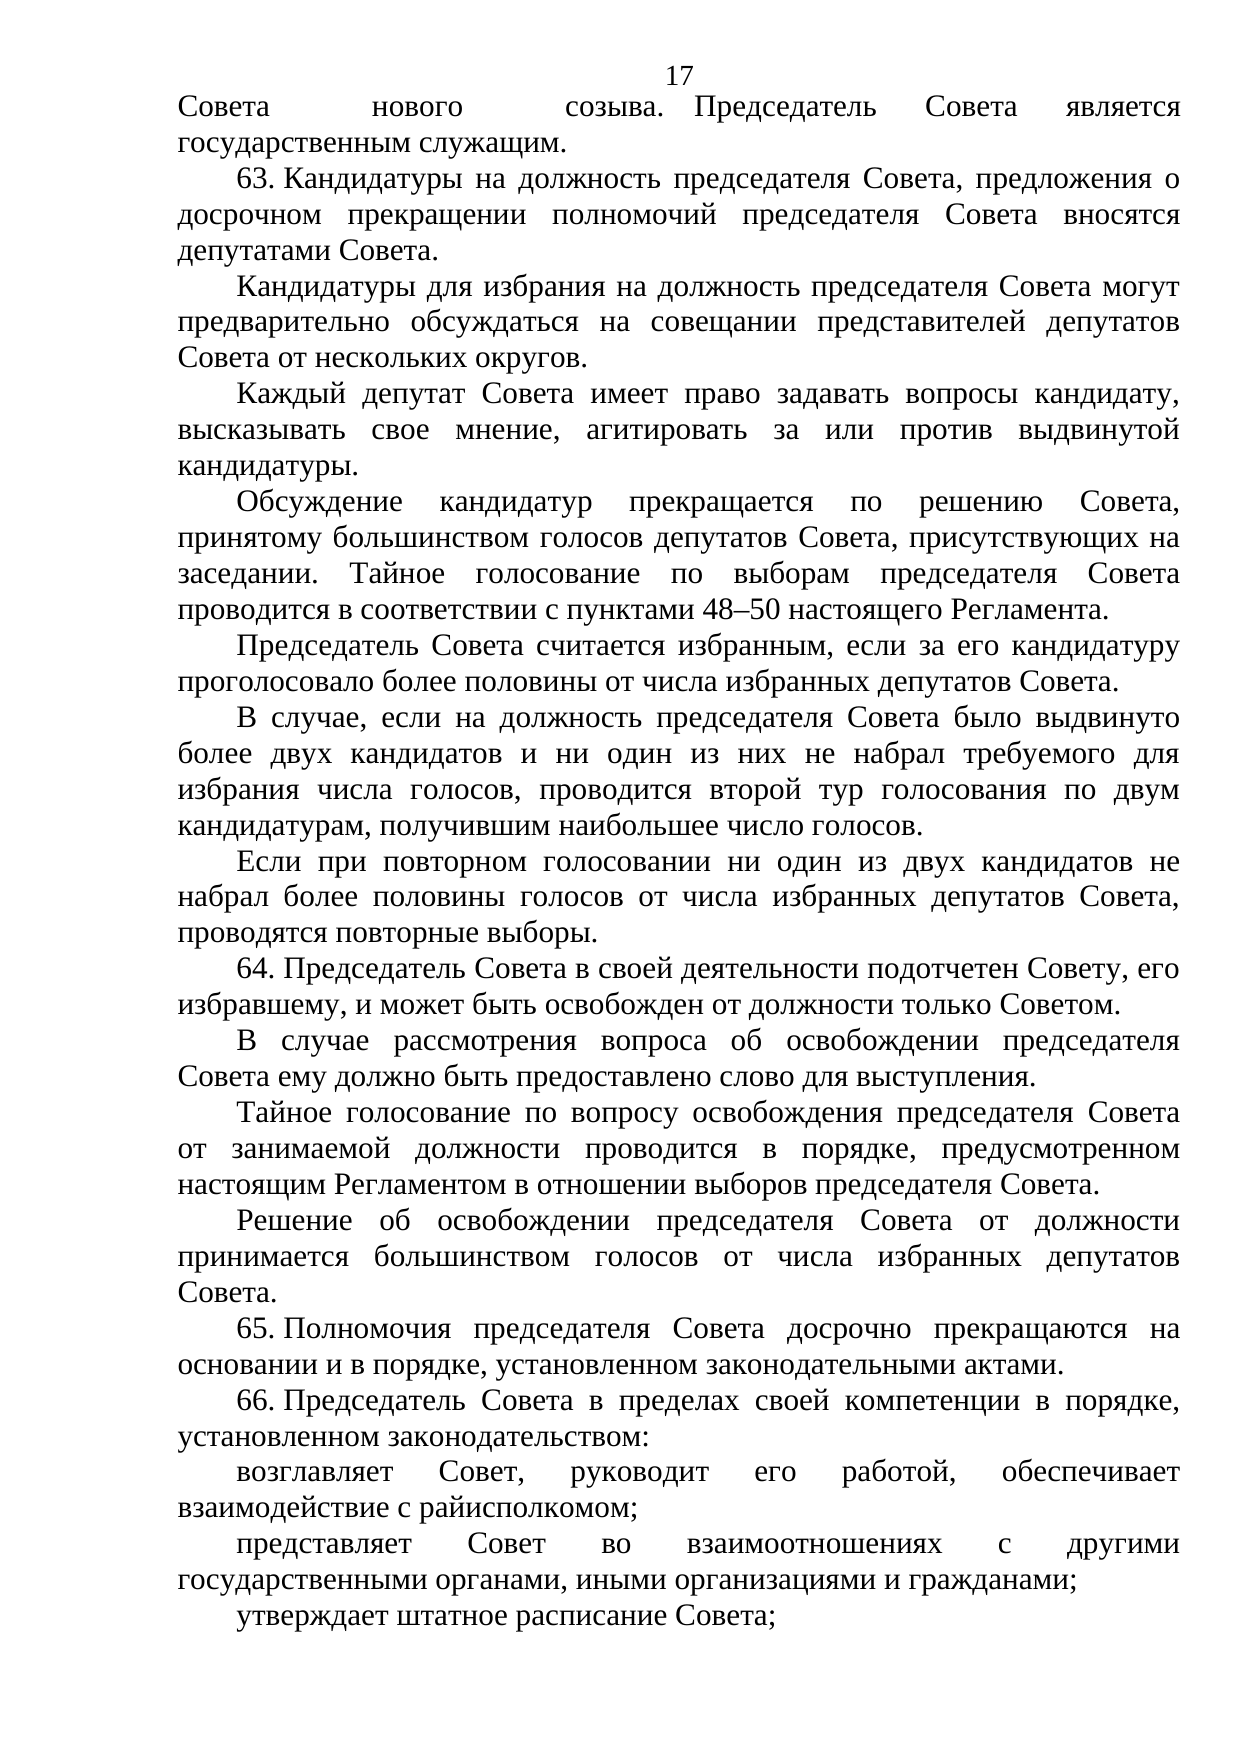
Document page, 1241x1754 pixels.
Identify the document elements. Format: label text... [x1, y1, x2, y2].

text утверждает штатное расписание Совета; [177, 1596, 1181, 1632]
text Председатель Совета считается избранным, если за его кандидатуру проголосовало более половины от числа избранных депутатов Совета. [177, 626, 1181, 698]
text В случае, если на должность председателя Совета было выдвинуто более двух кандидатов и ни один из них не набрал требуемого для избрания числа голосов, проводится второй тур голосования по двум кандидатурам, получившим наибольшее число голосов. [177, 698, 1181, 842]
text Если при повторном голосовании ни один из двух кандидатов не набрал более половины голосов от числа избранных депутатов Совета, проводятся повторные выборы. [177, 842, 1181, 949]
text Кандидатуры для избрания на должность председателя Совета могут предварительно обсуждаться на совещании представителей депутатов Совета от нескольких округов. [177, 267, 1181, 374]
text Обсуждение кандидатур прекращается по решению Совета, принятому большинством голосов депутатов Совета, присутствующих на заседании. Тайное голосование по выборам председателя Совета проводится в соответствии с пунктами 48–50 настоящего Регламента. [177, 482, 1181, 626]
text 66. Председатель Совета в пределах своей компетенции в порядке, установленном законодательством: [177, 1381, 1181, 1453]
text Каждый депутат Совета имеет право задавать вопросы кандидату, высказывать свое мнение, агитировать за или против выдвинутой кандидатуры. [177, 374, 1181, 482]
text 65. Полномочия председателя Совета досрочно прекращаются на основании и в порядке, установленном законодательными актами. [177, 1309, 1181, 1381]
text 63. Кандидатуры на должность председателя Совета, предложения о досрочном прекращении полномочий председателя Совета вносятся депутатами Совета. [177, 159, 1181, 267]
text Решение об освобождении председателя Совета от должности принимается большинством голосов от числа избранных депутатов Совета. [177, 1201, 1181, 1309]
text Тайное голосование по вопросу освобождения председателя Совета от занимаемой должности проводится в порядке, предусмотренном настоящим Регламентом в отношении выборов председателя Совета. [177, 1093, 1181, 1201]
text 64. Председатель Совета в своей деятельности подотчетен Совету, его избравшему, и может быть освобожден от должности только Советом. [177, 949, 1181, 1021]
text представляет Совет во взаимоотношениях с другими государственными органами, иными организациями и гражданами; [177, 1524, 1181, 1596]
text возглавляет Совет, руководит его работой, обеспечивает взаимодействие с райисполкомом; [177, 1453, 1181, 1524]
text В случае рассмотрения вопроса об освобождении председателя Совета ему должно быть предоставлено слово для выступления. [177, 1021, 1181, 1093]
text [177, 87, 1181, 159]
